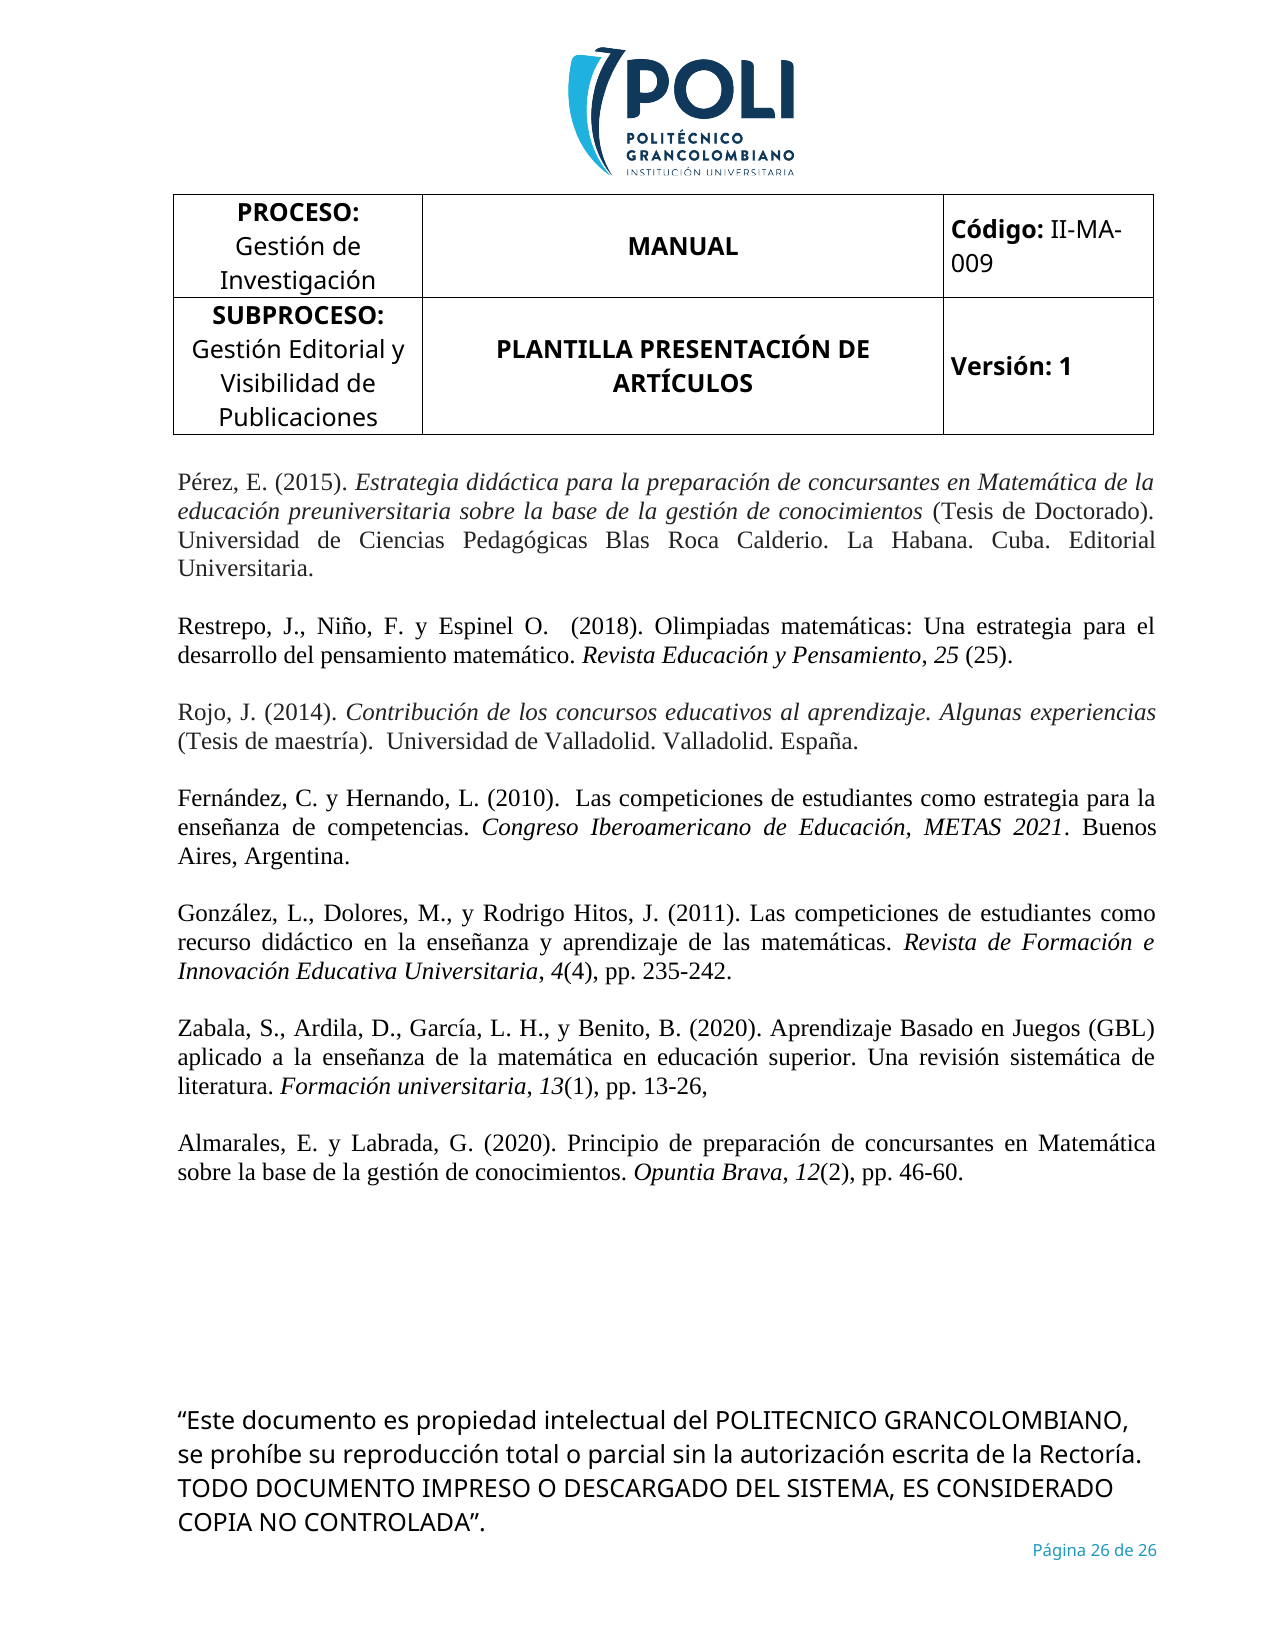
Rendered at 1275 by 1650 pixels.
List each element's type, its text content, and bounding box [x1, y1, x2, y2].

text Zabala, S., Ardila, D., García, L. H., y Benito, B. (2020). Aprendizaje Basado en Juegos (GBL) aplicado a la enseñanza de la matemática en educación superior. Una revisión sistemática de literatura. Formación universitaria, 13(1), pp. 13-26, [177, 1014, 1157, 1100]
text Rojo, J. (2014). Contribución de los concursos educativos al aprendizaje. Algunas experiencias (Tesis de maestría). Universidad de Valladolid. Valladolid. España. [177, 698, 1157, 755]
text Restrepo, J., Niño, F. y Espinel O. (2018). Olimpiadas matemáticas: Una estrategia para el desarrollo del pensamiento matemático. Revista Educación y Pensamiento, 25 (25). [177, 611, 1157, 669]
text González, L., Dolores, M., y Rodrigo Hitos, J. (2011). Las competiciones de estudiantes como recurso didáctico en la enseñanza y aprendizaje de las matemáticas. Revista de Formación e Innovación Educativa Universitaria, 4(4), pp. 235-242. [177, 899, 1157, 985]
text Fernández, C. y Hernando, L. (2010). Las competiciones de estudiantes como estrategia para la enseñanza de competencias. Congreso Iberoamericano de Educación, METAS 2021. Buenos Aires, Argentina. [177, 784, 1157, 870]
text Pérez, E. (2015). Estrategia didáctica para la preparación de concursantes en Matemática de la educación preuniversitaria sobre la base de la gestión de conocimientos (Tesis de Doctorado). Universidad de Ciencias Pedagógicas Blas Roca Calderio. La Habana. Cuba. Editorial Universitaria. [177, 468, 1157, 583]
picture [566, 46, 828, 177]
text Almarales, E. y Labrada, G. (2020). Principio de preparación de concursantes en Matemática sobre la base de la gestión de conocimientos. Opuntia Brava, 12(2), pp. 46-60. [177, 1129, 1157, 1186]
